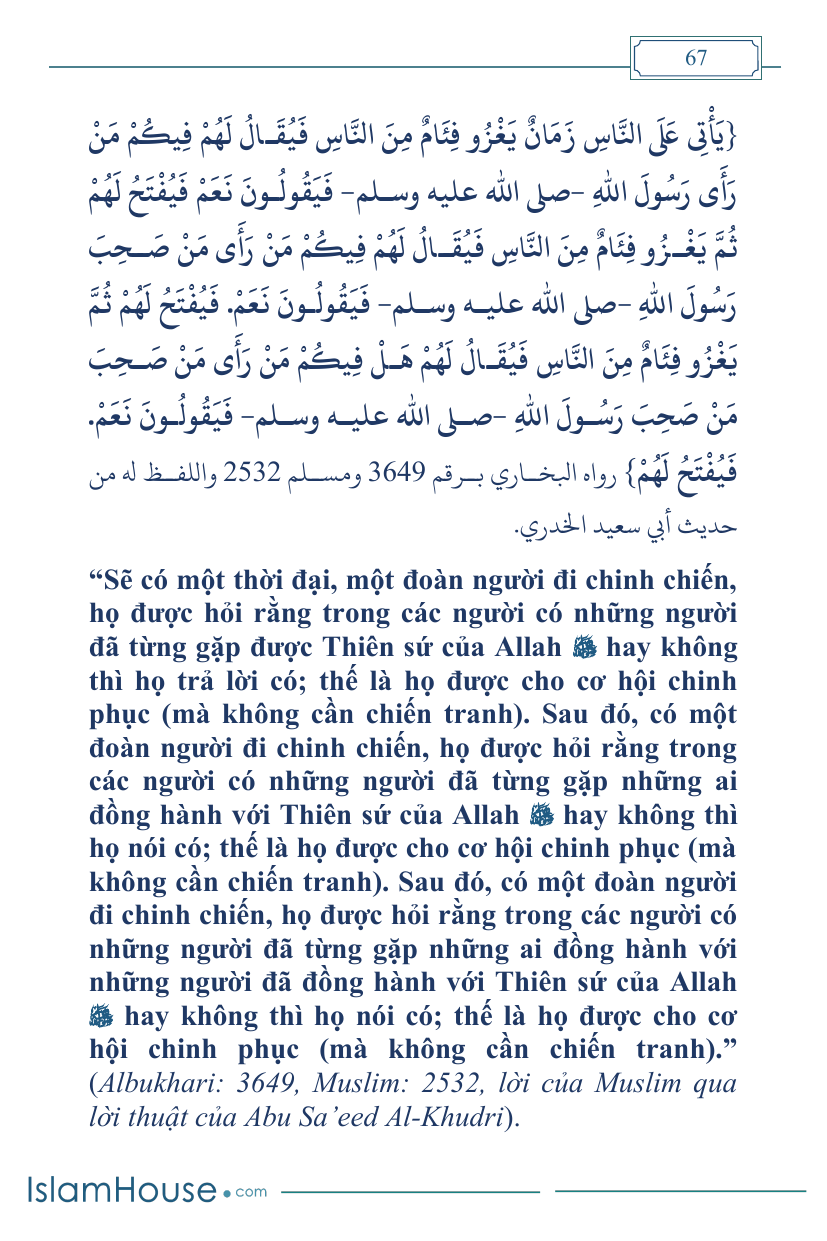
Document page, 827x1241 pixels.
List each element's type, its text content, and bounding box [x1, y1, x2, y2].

text {يَأْتِى عَلَى النَّاسِ زَمَانٌ يَغْزُو فِئَامٌ مِنَ النَّاسِ فَيُقَالُ لَهُمْ فِيكُمْ مَنْ رَأَى رَسُولَ اللهِ -صلى الله عليه وسلم- فَيَقُولُونَ نَعَمْ فَيُفْتَحُ لَهُمْ ثُمَّ يَغْزُو فِئَامٌ مِنَ النَّاسِ فَيُقَالُ لَهُمْ فِيكُمْ مَنْ رَأَى مَنْ صَحِبَ رَسُولَ اللهِ -صلى الله عليه وسلم- فَيَقُولُونَ نَعَمْ. فَيُفْتَحُ لَهُمْ ثُمَّ يَغْزُو فِئَامٌ مِنَ النَّاسِ فَيُقَالُ لَهُمْ هَلْ فِيكُمْ مَنْ رَأَى مَنْ صَحِبَ مَنْ صَحِبَ رَسُولَ اللهِ -صلى الله عليه وسلم- فَيَقُولُونَ نَعَمْ. فَيُفْتَحُ لَهُمْ} رواه البخاري برقم 3649 ومسلم 2532 واللفظ له من حديث أبي سعيد الخدري. [89, 107, 738, 549]
text “Sẽ có một thời đại, một đoàn người đi chinh chiến, họ được hỏi rằng trong các người có những người đã từng gặp được Thiên sứ của Allah hay không thì họ trả lời có; thế là họ được cho cơ hội chinh phục (mà không cần chiến tranh). Sau đó, có một đoàn người đi chinh chiến, họ được hỏi rằng trong các người có những người đã từng gặp những ai đồng hành với Thiên sứ của Allah hay không thì họ nói có; thế là họ được cho cơ hội chinh phục (mà không cần chiến tranh). Sau đó, có một đoàn người đi chinh chiến, họ được hỏi rằng trong các người có những người đã từng gặp những ai đồng hành với những người đã đồng hành với Thiên sứ của Allah hay không thì họ nói có; thế là họ được cho cơ hội chinh phục (mà không cần chiến tranh).” (Albukhari: 3649, Muslim: 2532, lời của Muslim qua lời thuật của Abu Sa’eed Al-Khudri). [89, 562, 738, 1132]
picture [548, 1170, 807, 1208]
picture [20, 1171, 541, 1209]
